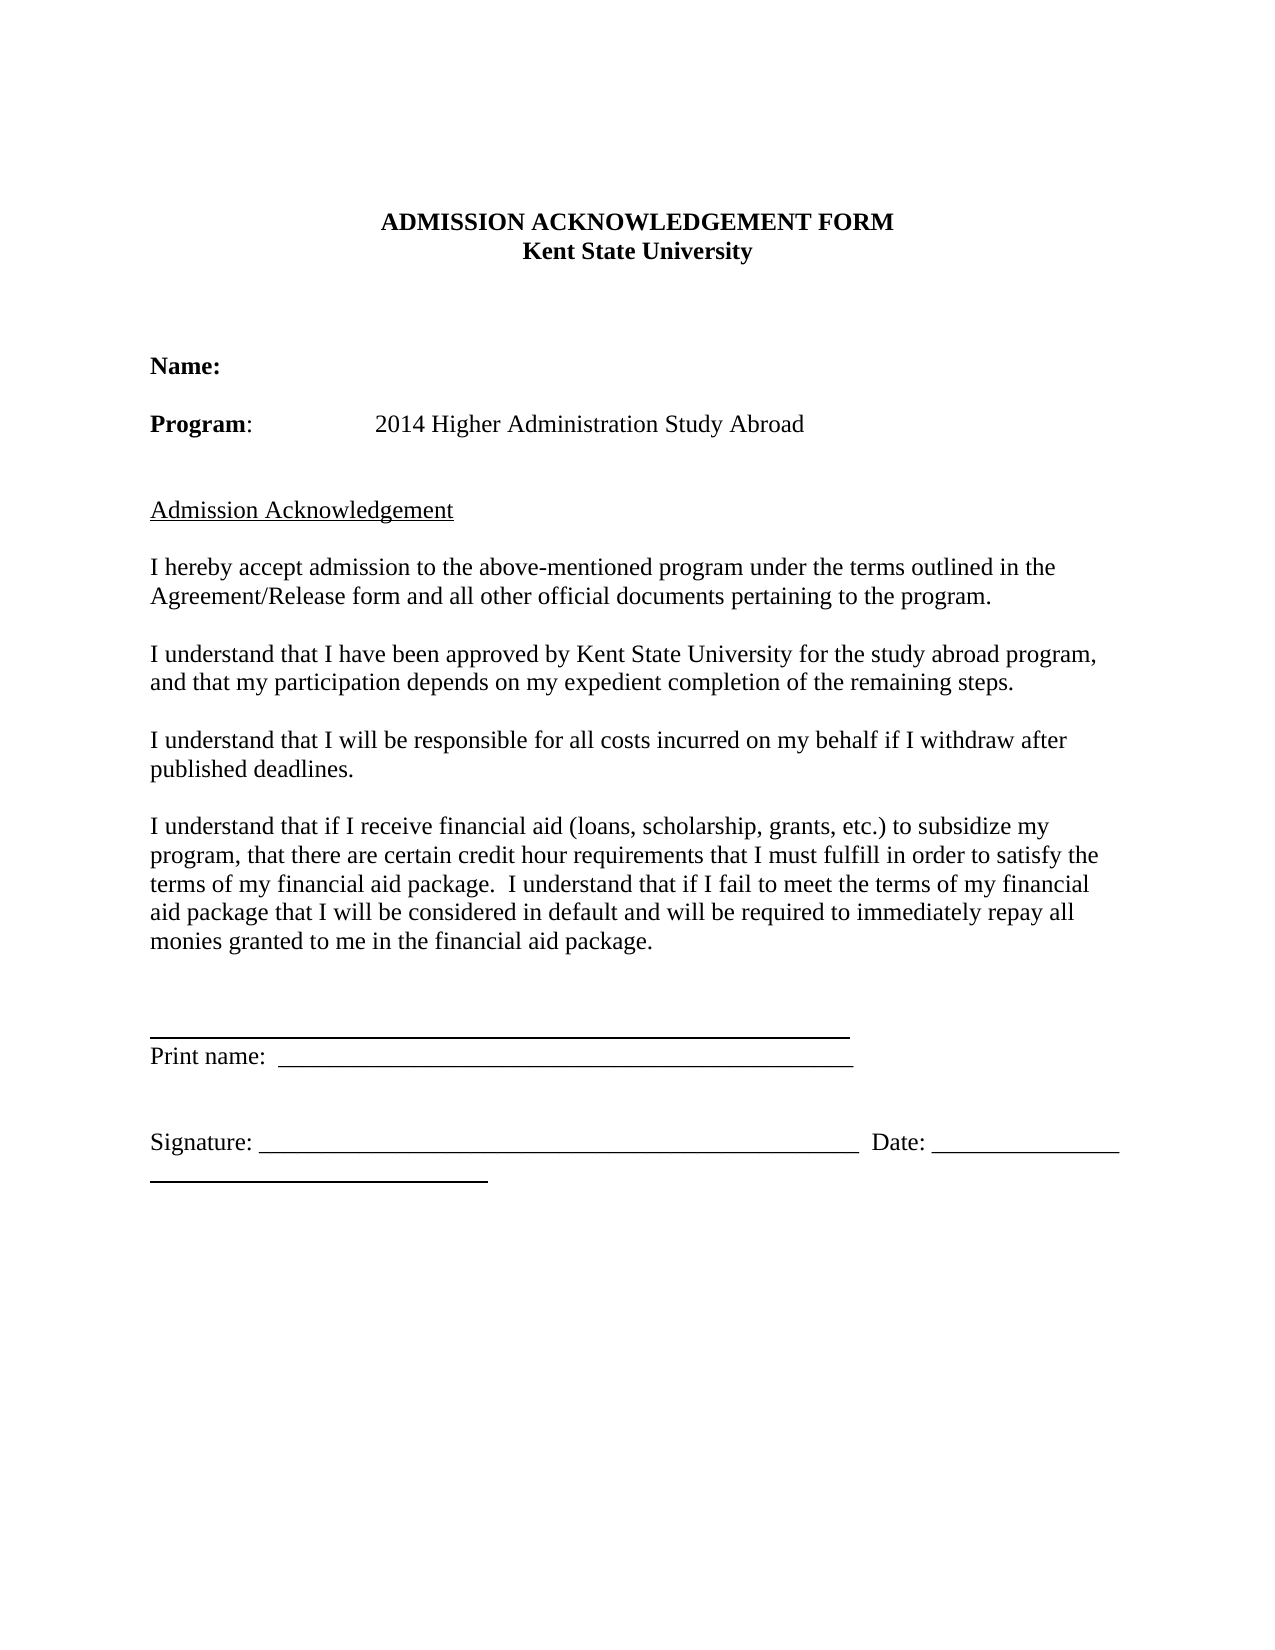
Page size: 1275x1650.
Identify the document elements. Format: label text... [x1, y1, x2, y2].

text I understand that I have been approved by Kent State University for the study abroad program, and that my participation depends on my expedient completion of the remaining steps. [150, 639, 1125, 696]
text Admission Acknowledgement [150, 495, 1125, 524]
text I understand that if I receive financial aid (loans, scholarship, grants, etc.) to subsidize my program, that there are certain credit hour requirements that I must fulfill in order to satisfy the terms of my financial aid package. I understand that if I fail to meet the terms of my financial aid package that I will be considered in default and will be required to immediately repay all monies granted to me in the financial aid package. [150, 811, 1125, 955]
text Program: 2014 Higher Administration Study Abroad [150, 409, 1125, 437]
text Signature: ________________________________________________ Date: _______________ [150, 1127, 1125, 1156]
text Print name: ______________________________________________ [150, 1041, 1125, 1070]
text ADMISSION ACKNOWLEDGEMENT FORM [150, 207, 1125, 236]
text Kent State University [150, 236, 1125, 265]
text I hereby accept admission to the above-mentioned program under the terms outlined in the Agreement/Release form and all other official documents pertaining to the program. [150, 552, 1125, 610]
text I understand that I will be responsible for all costs incurred on my behalf if I withdraw after published deadlines. [150, 725, 1125, 782]
text Name: [150, 351, 1125, 380]
